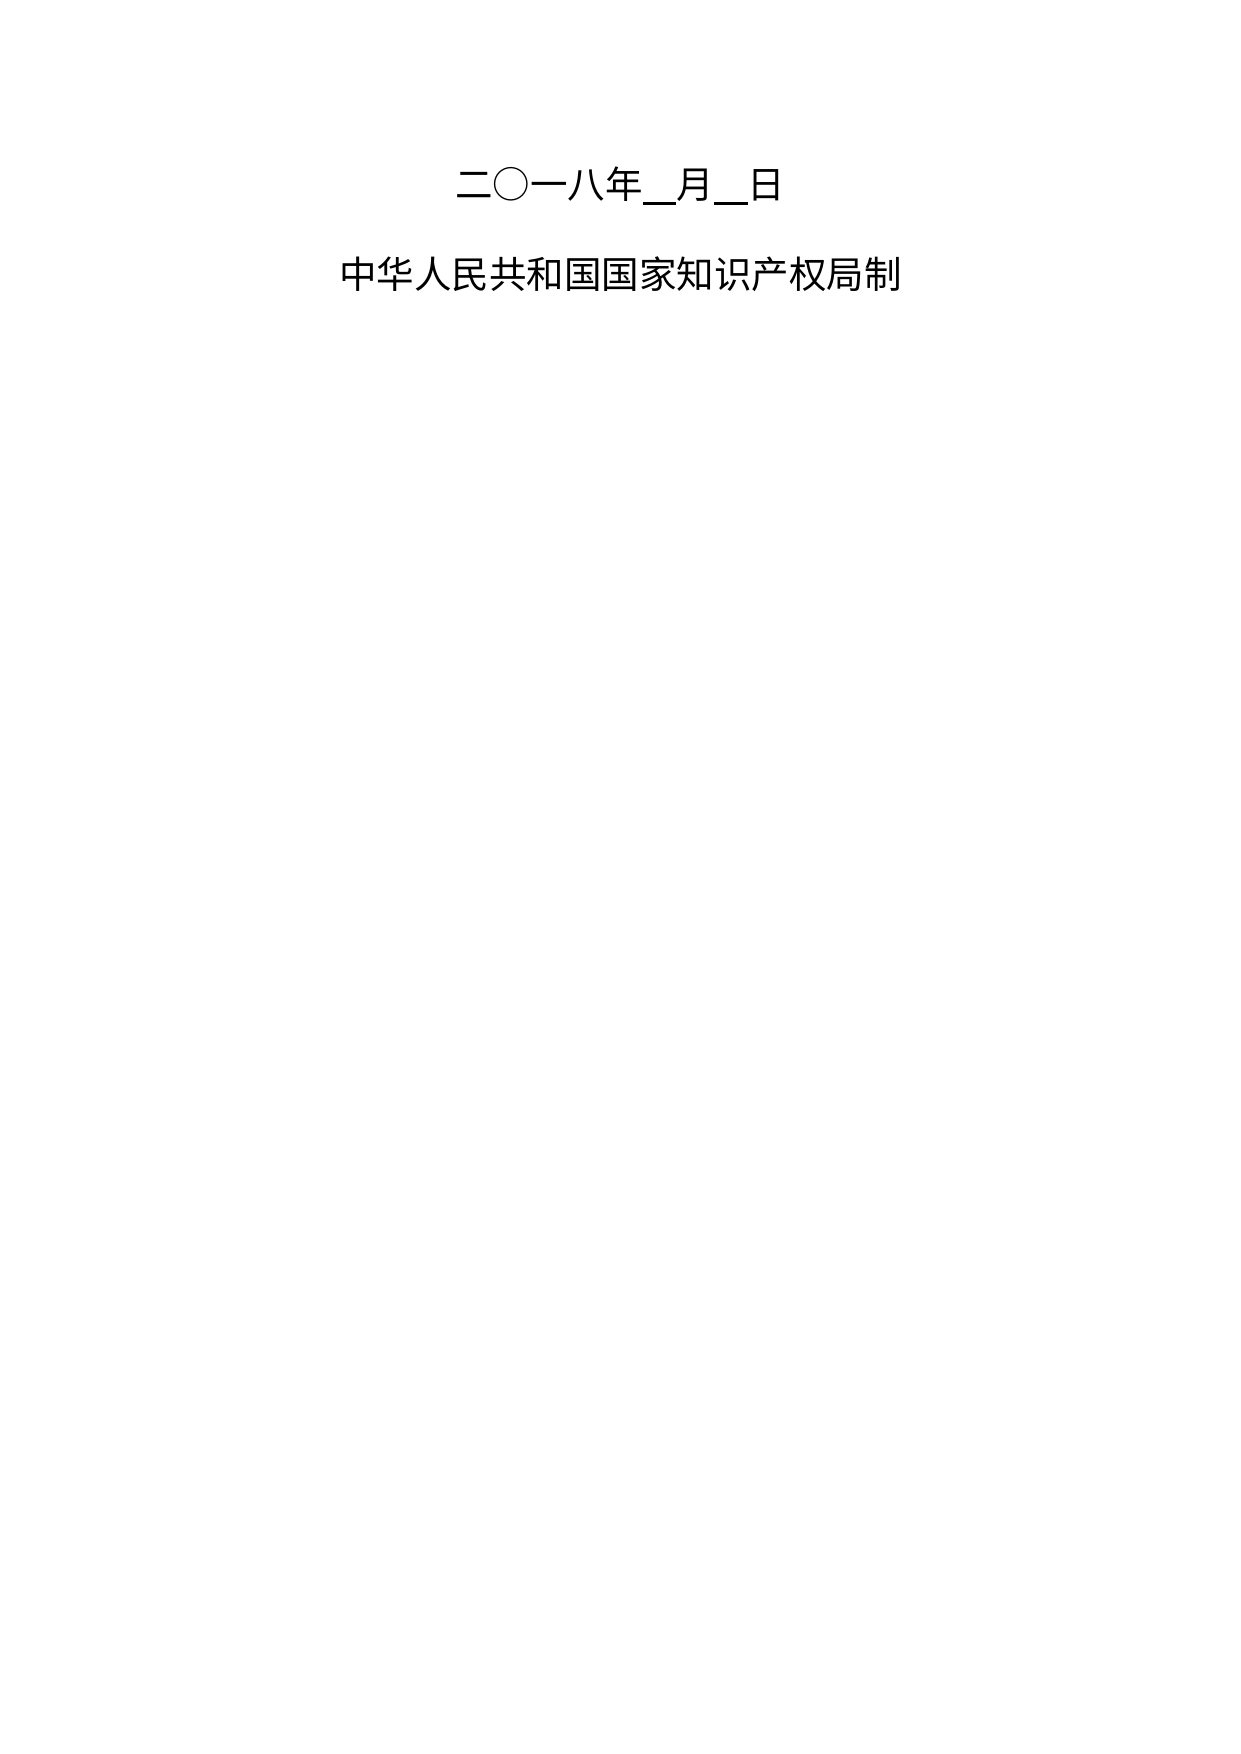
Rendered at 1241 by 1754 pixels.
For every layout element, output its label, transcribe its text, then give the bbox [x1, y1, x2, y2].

text 中华人民共和国国家知识产权局制 [187, 240, 1053, 305]
text 二○一八年 月 日 [187, 150, 1053, 215]
